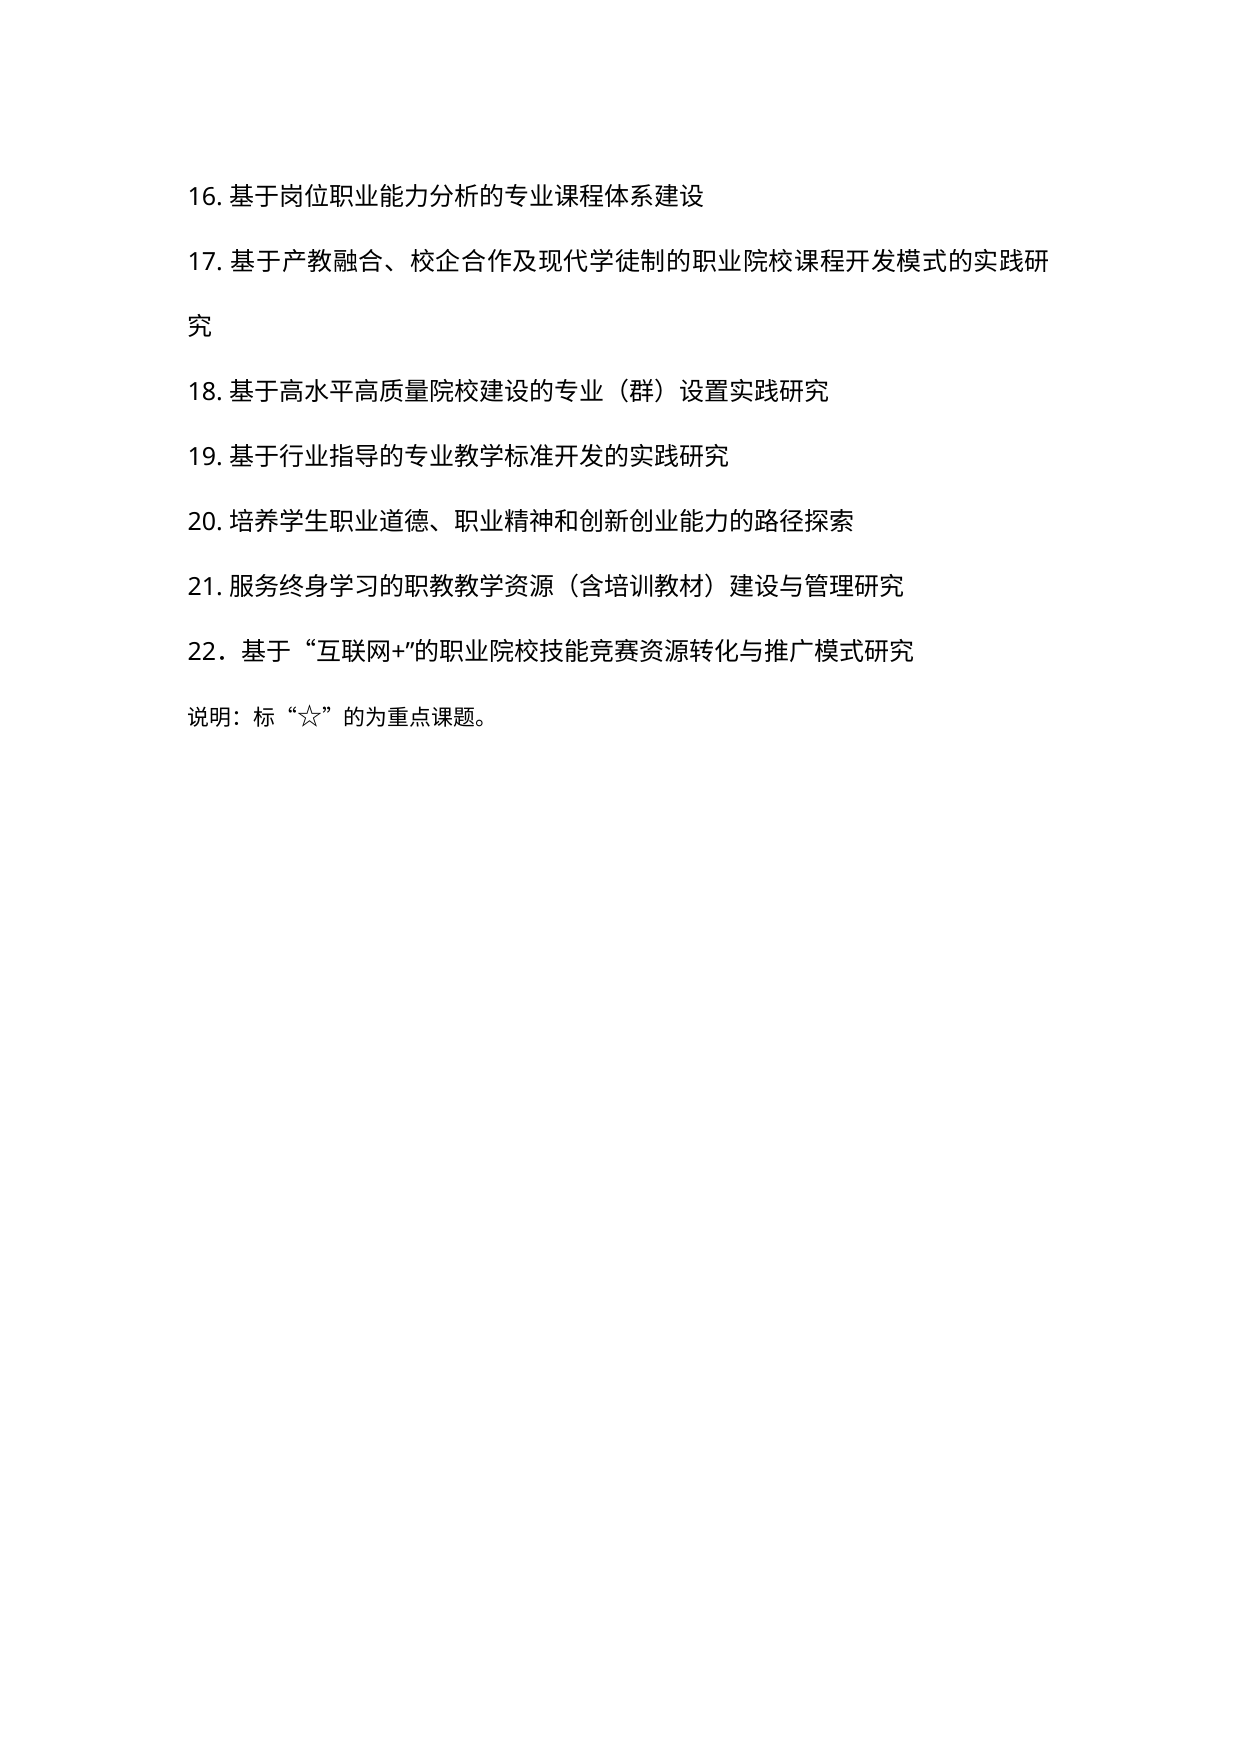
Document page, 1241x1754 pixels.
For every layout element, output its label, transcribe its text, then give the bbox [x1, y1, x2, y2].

text 17. 基于产教融合、校企合作及现代学徒制的职业院校课程开发模式的实践研究 [187, 227, 1053, 357]
text 22．基于“互联网+”的职业院校技能竞赛资源转化与推广模式研究 [187, 617, 1053, 682]
text 16. 基于岗位职业能力分析的专业课程体系建设 [187, 162, 1053, 227]
text 18. 基于高水平高质量院校建设的专业（群）设置实践研究 [187, 357, 1053, 422]
text 21. 服务终身学习的职教教学资源（含培训教材）建设与管理研究 [187, 552, 1053, 617]
text 19. 基于行业指导的专业教学标准开发的实践研究 [187, 422, 1053, 487]
text 说明：标“☆”的为重点课题。 [187, 682, 1053, 747]
text 20. 培养学生职业道德、职业精神和创新创业能力的路径探索 [187, 487, 1053, 552]
